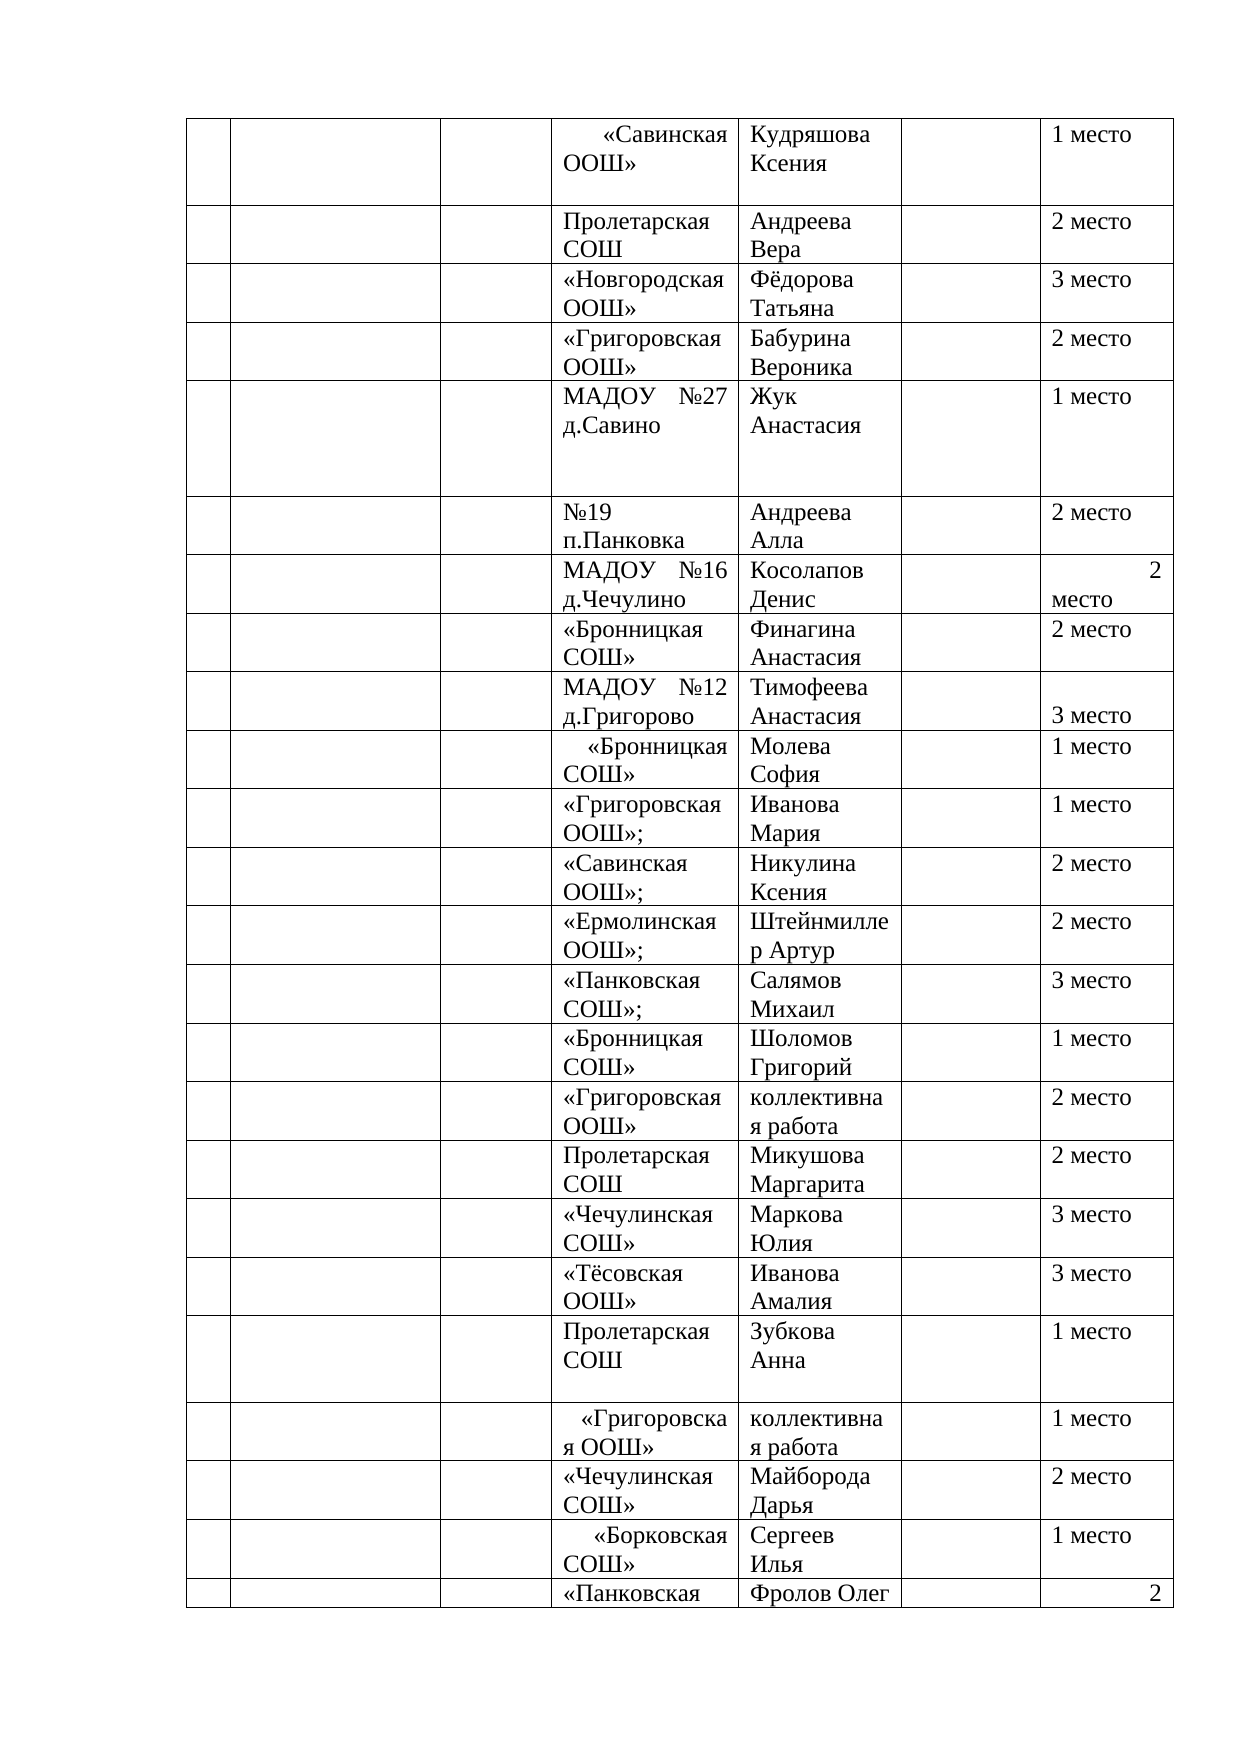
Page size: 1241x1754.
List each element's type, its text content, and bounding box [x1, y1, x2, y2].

table_cell [441, 323, 551, 380]
table_cell [902, 1579, 1040, 1607]
table_cell «Савинская ООШ»; [552, 848, 738, 905]
table_cell МАДОУ №27 д.Савино [552, 381, 738, 496]
table_cell «Бронницкая СОШ» [552, 614, 738, 671]
table_cell [902, 555, 1040, 613]
table_cell [902, 789, 1040, 847]
table_cell Сергеев Илья [739, 1520, 901, 1577]
table_cell «Бронницкая СОШ» [552, 731, 738, 788]
table_cell [441, 731, 551, 788]
table_cell [187, 1082, 230, 1139]
table_cell Финагина Анастасия [739, 614, 901, 671]
table_cell [902, 906, 1040, 964]
table_cell [441, 1403, 551, 1460]
table_cell 1 место [1041, 789, 1173, 847]
table_cell [231, 264, 440, 322]
table_cell коллективная работа [739, 1403, 901, 1460]
table_cell [441, 497, 551, 554]
table_cell [902, 1082, 1040, 1139]
table_cell [187, 731, 230, 788]
table_cell [231, 206, 440, 263]
table_cell №19 п.Панковка [552, 497, 738, 554]
table_cell 1 место [1041, 381, 1173, 496]
table_cell 1 место [1041, 731, 1173, 788]
table_cell [231, 789, 440, 847]
table_cell Тимофеева Анастасия [739, 672, 901, 730]
table_cell [441, 1461, 551, 1519]
table_cell [902, 1141, 1040, 1198]
table_cell [187, 1403, 230, 1460]
table_cell 3 место [1041, 965, 1173, 1022]
table_cell [187, 1520, 230, 1577]
table_cell [441, 672, 551, 730]
table_cell Пролетарская СОШ [552, 206, 738, 263]
table_cell [902, 1461, 1040, 1519]
table_cell [187, 1579, 230, 1607]
table_cell [902, 672, 1040, 730]
table_cell [187, 1258, 230, 1315]
table_cell [231, 1024, 440, 1081]
table_cell [231, 848, 440, 905]
table_cell [187, 906, 230, 964]
table_cell [187, 848, 230, 905]
table_cell 2 место [1041, 497, 1173, 554]
table_cell [441, 206, 551, 263]
table_cell [231, 1258, 440, 1315]
table_cell 2 место [1041, 1579, 1173, 1607]
table_cell [187, 497, 230, 554]
table_cell [902, 1258, 1040, 1315]
table_cell Иванова Амалия [739, 1258, 901, 1315]
table_cell [441, 1520, 551, 1577]
table_cell [231, 497, 440, 554]
table_cell [441, 848, 551, 905]
table_cell [902, 206, 1040, 263]
table_cell [187, 1141, 230, 1198]
table_cell [902, 965, 1040, 1022]
table_cell Андреева Вера [739, 206, 901, 263]
table_cell [187, 672, 230, 730]
table_cell «Тёсовская ООШ» [552, 1258, 738, 1315]
table_cell Маркова Юлия [739, 1199, 901, 1257]
table_cell [231, 1403, 440, 1460]
table_cell [441, 1141, 551, 1198]
table_cell Фёдорова Татьяна [739, 264, 901, 322]
table_cell [902, 1316, 1040, 1402]
table_cell 1 место [1041, 119, 1173, 205]
table_cell Шоломов Григорий [739, 1024, 901, 1081]
table_cell 2 место [1041, 1141, 1173, 1198]
table_cell МАДОУ №16 д.Чечулино [552, 555, 738, 613]
table_cell 2 место [1041, 906, 1173, 964]
table_cell Иванова Мария [739, 789, 901, 847]
table_cell 2 место [1041, 323, 1173, 380]
table_cell «Чечулинская СОШ» [552, 1461, 738, 1519]
table_cell [187, 1024, 230, 1081]
table_cell [441, 1024, 551, 1081]
table_cell «Новгородская ООШ» [552, 264, 738, 322]
table_cell [187, 1199, 230, 1257]
table_cell [231, 1082, 440, 1139]
table_cell «Григоровская ООШ» [552, 323, 738, 380]
table_cell [902, 731, 1040, 788]
table_cell [902, 1024, 1040, 1081]
table_cell [231, 965, 440, 1022]
table_cell [441, 789, 551, 847]
table_cell Пролетарская СОШ [552, 1316, 738, 1402]
table_cell [902, 614, 1040, 671]
table_cell 3 место [1041, 1199, 1173, 1257]
table_cell Андреева Алла [739, 497, 901, 554]
table_cell Косолапов Денис [739, 555, 901, 613]
table_cell [187, 614, 230, 671]
table_cell [441, 1258, 551, 1315]
table_cell Майборода Дарья [739, 1461, 901, 1519]
table_cell [187, 965, 230, 1022]
table_cell [187, 323, 230, 380]
table_cell Фролов Олег [739, 1579, 901, 1607]
table_cell 1 место [1041, 1024, 1173, 1081]
table_cell Бабурина Вероника [739, 323, 901, 380]
table_cell 2 место [1041, 1082, 1173, 1139]
table_cell [231, 1199, 440, 1257]
table_cell [902, 381, 1040, 496]
table_cell [231, 1316, 440, 1402]
table_cell коллективная работа [739, 1082, 901, 1139]
table_cell [187, 1461, 230, 1519]
table_cell [902, 1403, 1040, 1460]
table_cell [231, 119, 440, 205]
table_cell 3 место [1041, 672, 1173, 730]
table_cell «Григоровская ООШ»; [552, 789, 738, 847]
table_cell [441, 1316, 551, 1402]
table_cell 3 место [1041, 1258, 1173, 1315]
table_cell [231, 906, 440, 964]
table_cell Никулина Ксения [739, 848, 901, 905]
table_cell 2 место [1041, 206, 1173, 263]
table_cell [902, 264, 1040, 322]
table_cell 3 место [1041, 264, 1173, 322]
table_cell Зубкова Анна [739, 1316, 901, 1402]
table_cell 2 место [1041, 614, 1173, 671]
table_cell [441, 1199, 551, 1257]
table_cell 1 место [1041, 1520, 1173, 1577]
table_cell «Ермолинская ООШ»; [552, 906, 738, 964]
table_cell [441, 264, 551, 322]
table_cell [231, 1520, 440, 1577]
table_cell [441, 555, 551, 613]
table_cell «Савинская ООШ» [552, 119, 738, 205]
table_cell «Панковская СОШ»; [552, 965, 738, 1022]
table_cell [902, 497, 1040, 554]
table_cell 1 место [1041, 1316, 1173, 1402]
table_cell «Бронницкая СОШ» [552, 1024, 738, 1081]
table_cell [231, 381, 440, 496]
table_cell Молева София [739, 731, 901, 788]
table_cell «Борковская СОШ» [552, 1520, 738, 1577]
table_cell [231, 672, 440, 730]
table_cell Пролетарская СОШ [552, 1141, 738, 1198]
table_cell Салямов Михаил [739, 965, 901, 1022]
table_cell [187, 264, 230, 322]
table_cell [902, 323, 1040, 380]
table_cell [231, 1579, 440, 1607]
table_cell 2 место [1041, 555, 1173, 613]
table_cell «Григоровская ООШ» [552, 1082, 738, 1139]
table_cell [902, 848, 1040, 905]
table_cell [441, 1082, 551, 1139]
table_cell Микушова Маргарита [739, 1141, 901, 1198]
table_cell 1 место [1041, 1403, 1173, 1460]
table_cell [231, 614, 440, 671]
table_cell [441, 1579, 551, 1607]
table_cell [231, 1461, 440, 1519]
table_cell 2 место [1041, 1461, 1173, 1519]
table_cell [902, 1520, 1040, 1577]
table_cell Кудряшова Ксения [739, 119, 901, 205]
table_cell [902, 119, 1040, 205]
table_cell [187, 381, 230, 496]
table_cell «Панковская СОШ» [552, 1579, 738, 1607]
table_cell [231, 323, 440, 380]
table_cell [441, 965, 551, 1022]
table_cell [187, 1316, 230, 1402]
table_cell [231, 1141, 440, 1198]
table_cell [187, 789, 230, 847]
table_cell [187, 206, 230, 263]
table_cell [231, 731, 440, 788]
table_cell МАДОУ №12 д.Григорово [552, 672, 738, 730]
table_cell Жук Анастасия [739, 381, 901, 496]
table_cell [441, 119, 551, 205]
table_cell [187, 555, 230, 613]
table_cell [231, 555, 440, 613]
table_cell [441, 614, 551, 671]
table_cell 2 место [1041, 848, 1173, 905]
table_cell [187, 119, 230, 205]
table_cell «Чечулинская СОШ» [552, 1199, 738, 1257]
table_cell Штейнмиллер Артур [739, 906, 901, 964]
table_cell [902, 1199, 1040, 1257]
table_cell [441, 906, 551, 964]
table_cell [441, 381, 551, 496]
table_cell «Григоровская ООШ» [552, 1403, 738, 1460]
